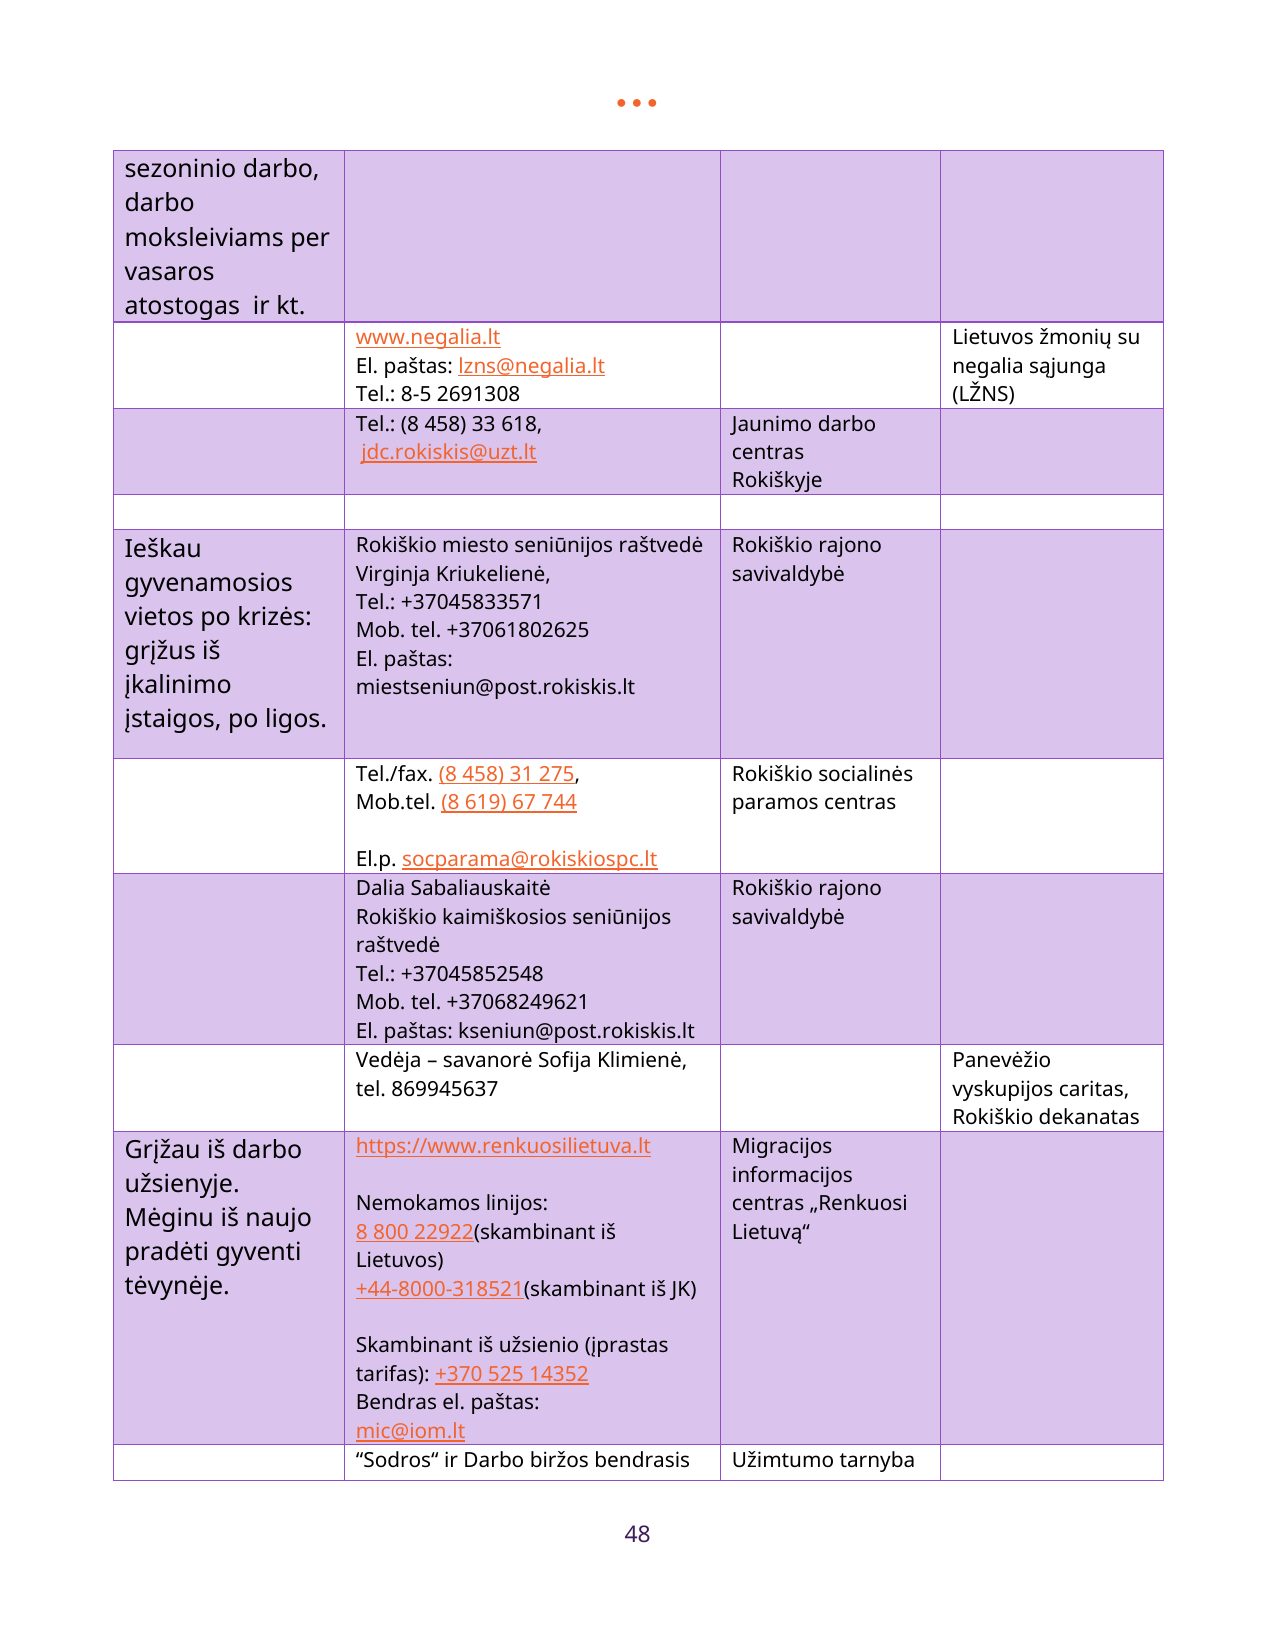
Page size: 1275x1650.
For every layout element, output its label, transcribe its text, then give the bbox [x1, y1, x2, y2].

table_cell [114, 409, 344, 494]
table_cell Rokiškio socialinės paramos centras [721, 759, 940, 872]
table_cell https://www.renkuosilietuva.lt Nemokamos linijos: 8 800 22922(skambinant iš Lietuvos) +44-8000-318521(skambinant iš JK) Skambinant iš užsienio (įprastas tarifas): +370 525 14352 Bendras el. paštas: mic@iom.lt [345, 1132, 720, 1444]
table_cell [941, 409, 1163, 494]
table_cell [721, 1045, 940, 1131]
table_cell Rokiškio rajono savivaldybė [721, 530, 940, 758]
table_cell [114, 151, 344, 321]
table_cell Vedėja – savanorė Sofija Klimienė, tel. 869945637 [345, 1045, 720, 1131]
table_cell Rokiškio miesto seniūnijos raštvedė Virginja Kriukelienė, Tel.: +37045833571 Mob. tel. +37061802625 El. paštas: miestseniun@post.rokiskis.lt [345, 530, 720, 758]
table_cell Ieškau gyvenamosios vietos po krizės: grįžus iš įkalinimo įstaigos, po ligos. [114, 530, 344, 758]
table_cell [941, 1132, 1163, 1444]
table_cell [345, 495, 720, 529]
table_cell Tel.: (8 458) 33 618, jdc.rokiskis@uzt.lt [345, 409, 720, 494]
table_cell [721, 151, 940, 321]
table_cell [941, 495, 1163, 529]
table_cell [114, 495, 344, 529]
table_cell [941, 759, 1163, 872]
table_cell [941, 530, 1163, 758]
table_cell [941, 1445, 1163, 1479]
table_cell www.negalia.lt El. paštas: lzns@negalia.lt Tel.: 8-5 2691308 [345, 323, 720, 408]
table_cell [941, 874, 1163, 1044]
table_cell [345, 151, 720, 321]
table_cell Tel./fax. (8 458) 31 275, Mob.tel. (8 619) 67 744 El.p. socparama@rokiskiospc.lt [345, 759, 720, 872]
table_cell Jaunimo darbo centras Rokiškyje [721, 409, 940, 494]
table_cell [114, 759, 344, 872]
table_cell [721, 495, 940, 529]
table_cell Panevėžio vyskupijos caritas, Rokiškio dekanatas [941, 1045, 1163, 1131]
table_cell [114, 323, 344, 408]
table_cell Rokiškio rajono savivaldybė [721, 874, 940, 1044]
table_cell [114, 874, 344, 1044]
table_cell [114, 1045, 344, 1131]
table_cell Grįžau iš darbo užsienyje. Mėginu iš naujo pradėti gyventi tėvynėje. [114, 1132, 344, 1444]
table_cell [721, 323, 940, 408]
table_cell [941, 151, 1163, 321]
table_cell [345, 1445, 720, 1479]
table_cell Dalia Sabaliauskaitė Rokiškio kaimiškosios seniūnijos raštvedė Tel.: +37045852548 Mob. tel. +37068249621 El. paštas: kseniun@post.rokiskis.lt [345, 874, 720, 1044]
table_cell [114, 1445, 344, 1479]
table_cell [721, 1445, 940, 1479]
table_cell Lietuvos žmonių su negalia sąjunga (LŽNS) [941, 323, 1163, 408]
table_cell Migracijos informacijos centras „Renkuosi Lietuvą“ [721, 1132, 940, 1444]
